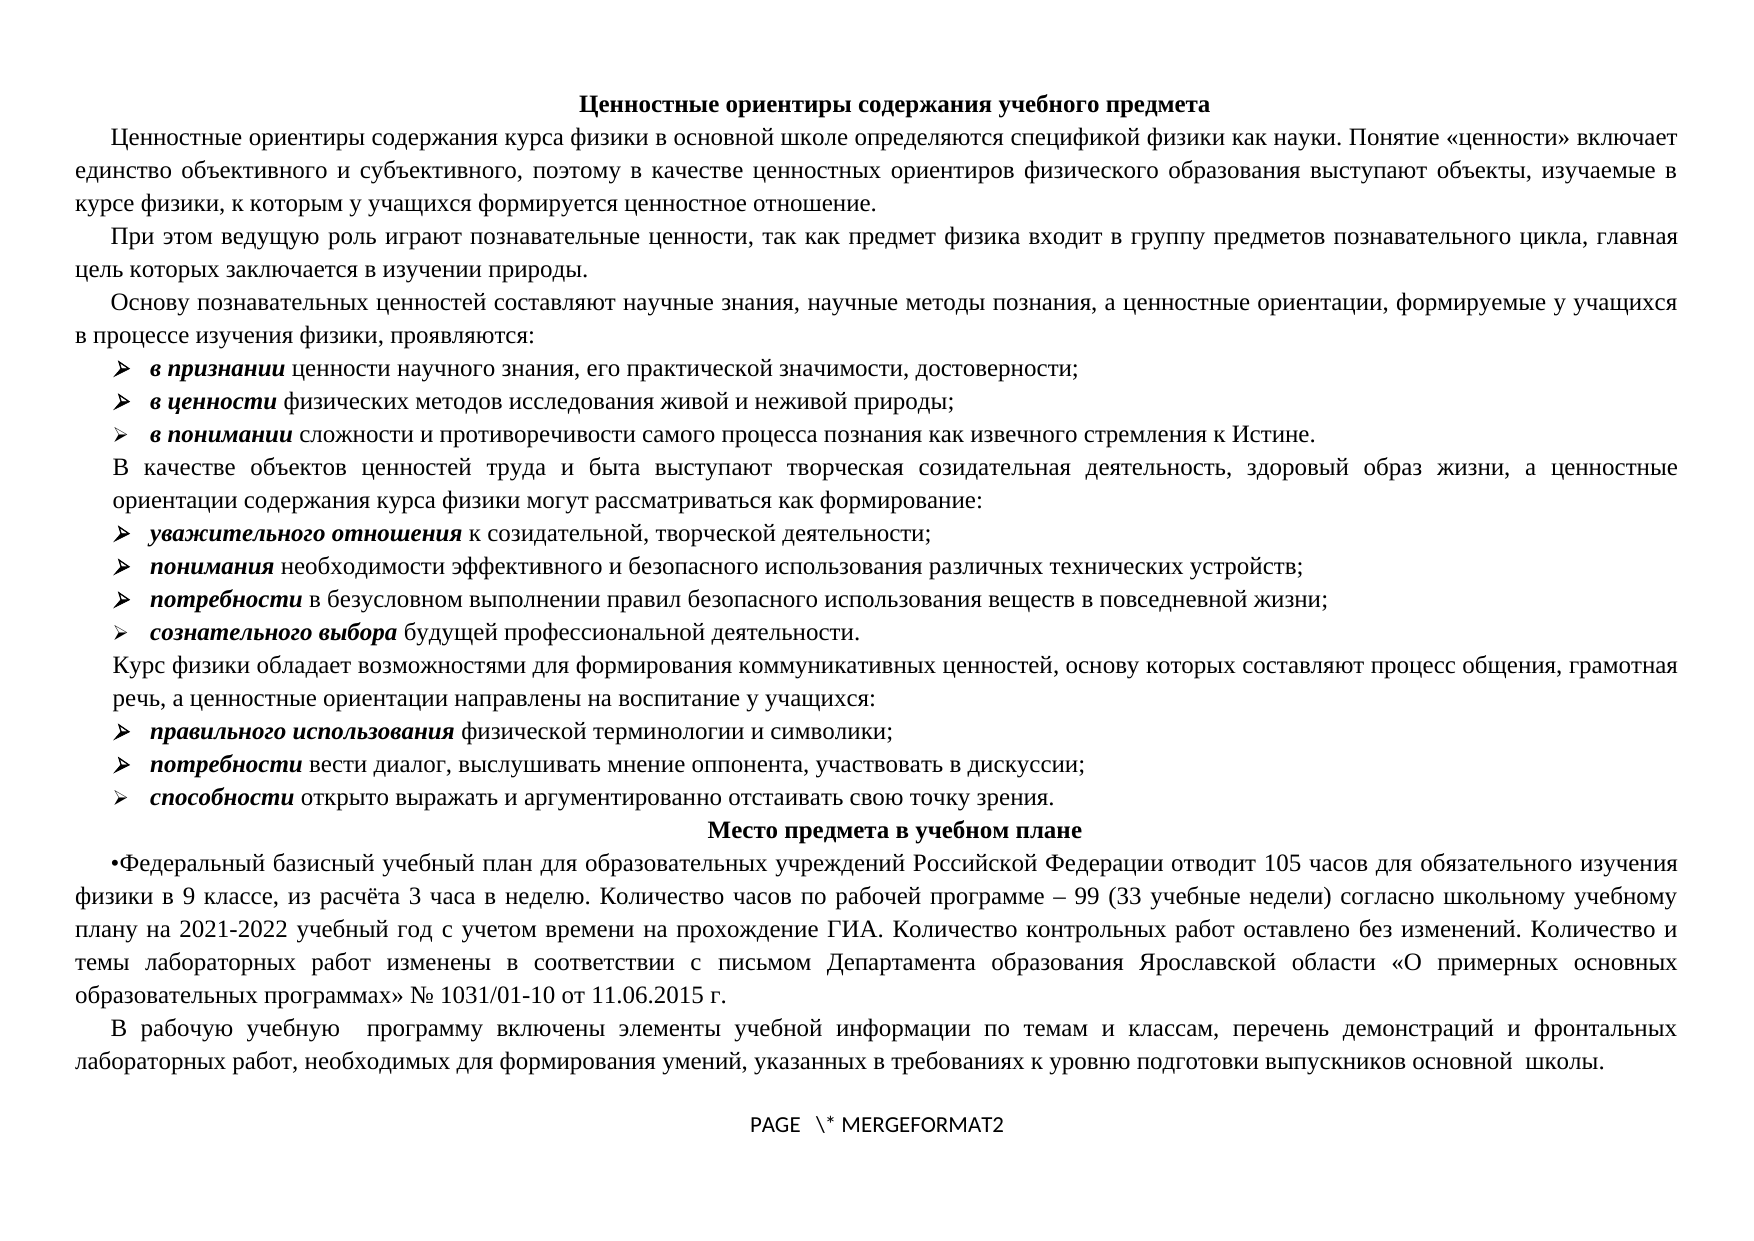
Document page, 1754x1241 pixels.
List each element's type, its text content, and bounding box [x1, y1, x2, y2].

text Курс физики обладает возможностями для формирования коммуникативных ценностей, основу которых составляют процесс общения, грамотная речь, а ценностные ориентации направлены на воспитание у учащихся: [112, 650, 1679, 712]
list способности открыто выражать и аргументированно отстаивать свою точку зрения. [112, 782, 1679, 811]
list в ценности физических методов исследования живой и неживой природы; [112, 386, 1679, 414]
text Место предмета в учебном плане [75, 815, 1679, 844]
list в понимании сложности и противоречивости самого процесса познания как извечного стремления к Истине. [112, 419, 1679, 448]
list Федеральный базисный учебный план для образовательных учреждений Российской Федерации отводит 105 часов для обязательного изучения физики в 9 классе, из расчёта 3 часа в неделю. Количество часов по рабочей программе – 99 (33 учебные недели) согласно школьному учебному плану на 2021-2022 учебный год с учетом времени на прохождение ГИА. Количество контрольных работ оставлено без изменений. Количество и темы лабораторных работ изменены в соответствии с письмом Департамента образования Ярославской области «О примерных основных образовательных программах» № 1031/01-10 от 11.06.2015 г. [75, 848, 1679, 1009]
text Основу познавательных ценностей составляют научные знания, научные методы познания, а ценностные ориентации, формируемые у учащихся в процессе изучения физики, проявляются: [75, 287, 1679, 348]
list потребности вести диалог, выслушивать мнение оппонента, участвовать в дискуссии; [112, 749, 1679, 778]
text Ценностные ориентиры содержания учебного предмета [75, 89, 1679, 117]
list потребности в безусловном выполнении правил безопасного использования веществ в повседневной жизни; [112, 584, 1679, 613]
text В качестве объектов ценностей труда и быта выступают творческая созидательная деятельность, здоровый образ жизни, а ценностные ориентации содержания курса физики могут рассматриваться как формирование: [112, 452, 1679, 514]
text При этом ведущую роль играют познавательные ценности, так как предмет физика входит в группу предметов познавательного цикла, главная цель которых заключается в изучении природы. [75, 221, 1679, 282]
list правильного использования физической терминологии и символики; [112, 716, 1679, 745]
list в признании ценности научного знания, его практической значимости, достоверности; [112, 353, 1679, 382]
list понимания необходимости эффективного и безопасного использования различных технических устройств; [112, 551, 1679, 580]
list уважительного отношения к созидательной, творческой деятельности; [112, 518, 1679, 547]
list сознательного выбора будущей профессиональной деятельности. [112, 617, 1679, 646]
text В рабочую учебную программу включены элементы учебной информации по темам и классам, перечень демонстраций и фронтальных лабораторных работ, необходимых для формирования умений, указанных в требованиях к уровню подготовки выпускников основной школы. [75, 1013, 1679, 1075]
text Ценностные ориентиры содержания курса физики в основной школе определяются спецификой физики как науки. Понятие «ценности» включает единство объективного и субъективного, поэтому в качестве ценностных ориентиров физического образования выступают объекты, изучаемые в курсе физики, к которым у учащихся формируется ценностное отношение. [75, 122, 1679, 216]
